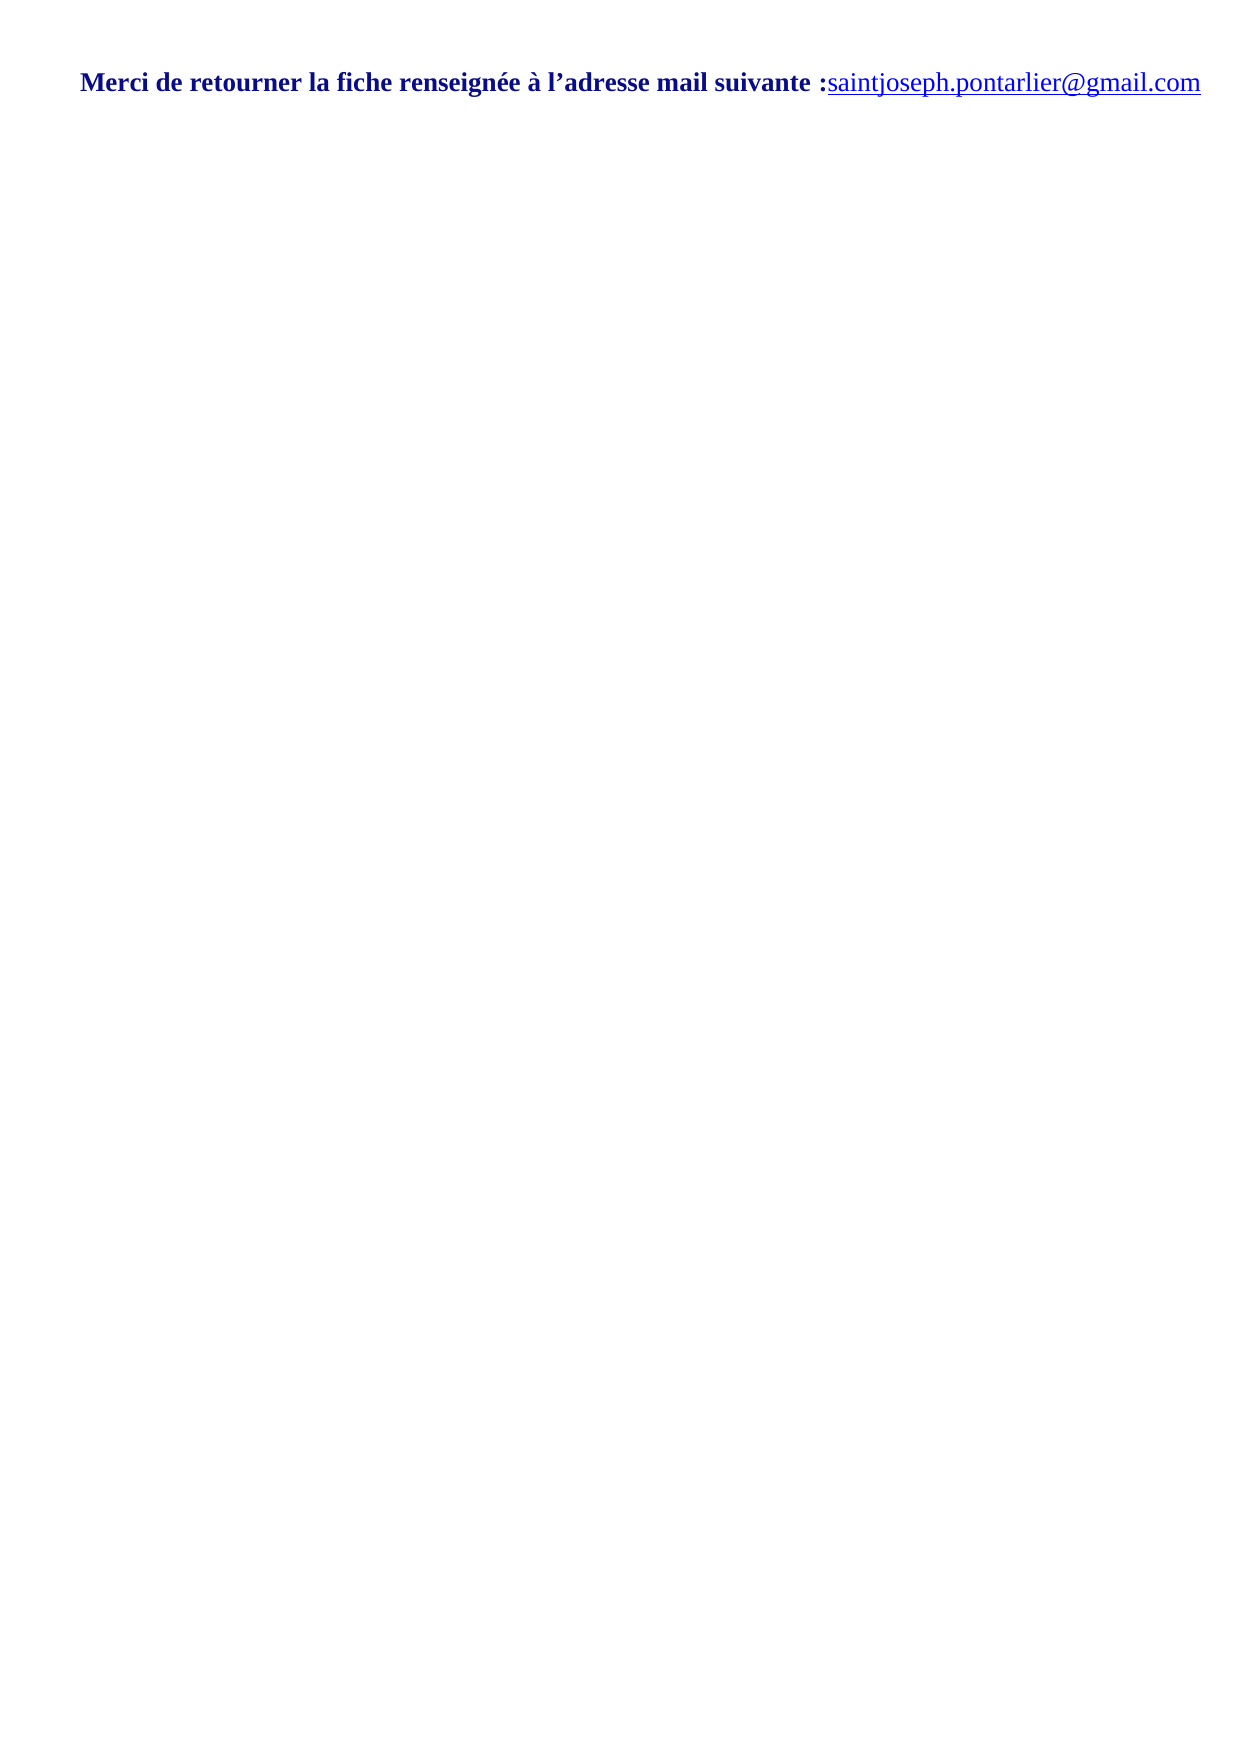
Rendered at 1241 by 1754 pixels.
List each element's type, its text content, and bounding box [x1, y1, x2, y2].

text Merci de retourner la fiche renseignée à l’adresse mail suivante :saintjoseph.pontarlier@gmail.com [80, 67, 1205, 98]
